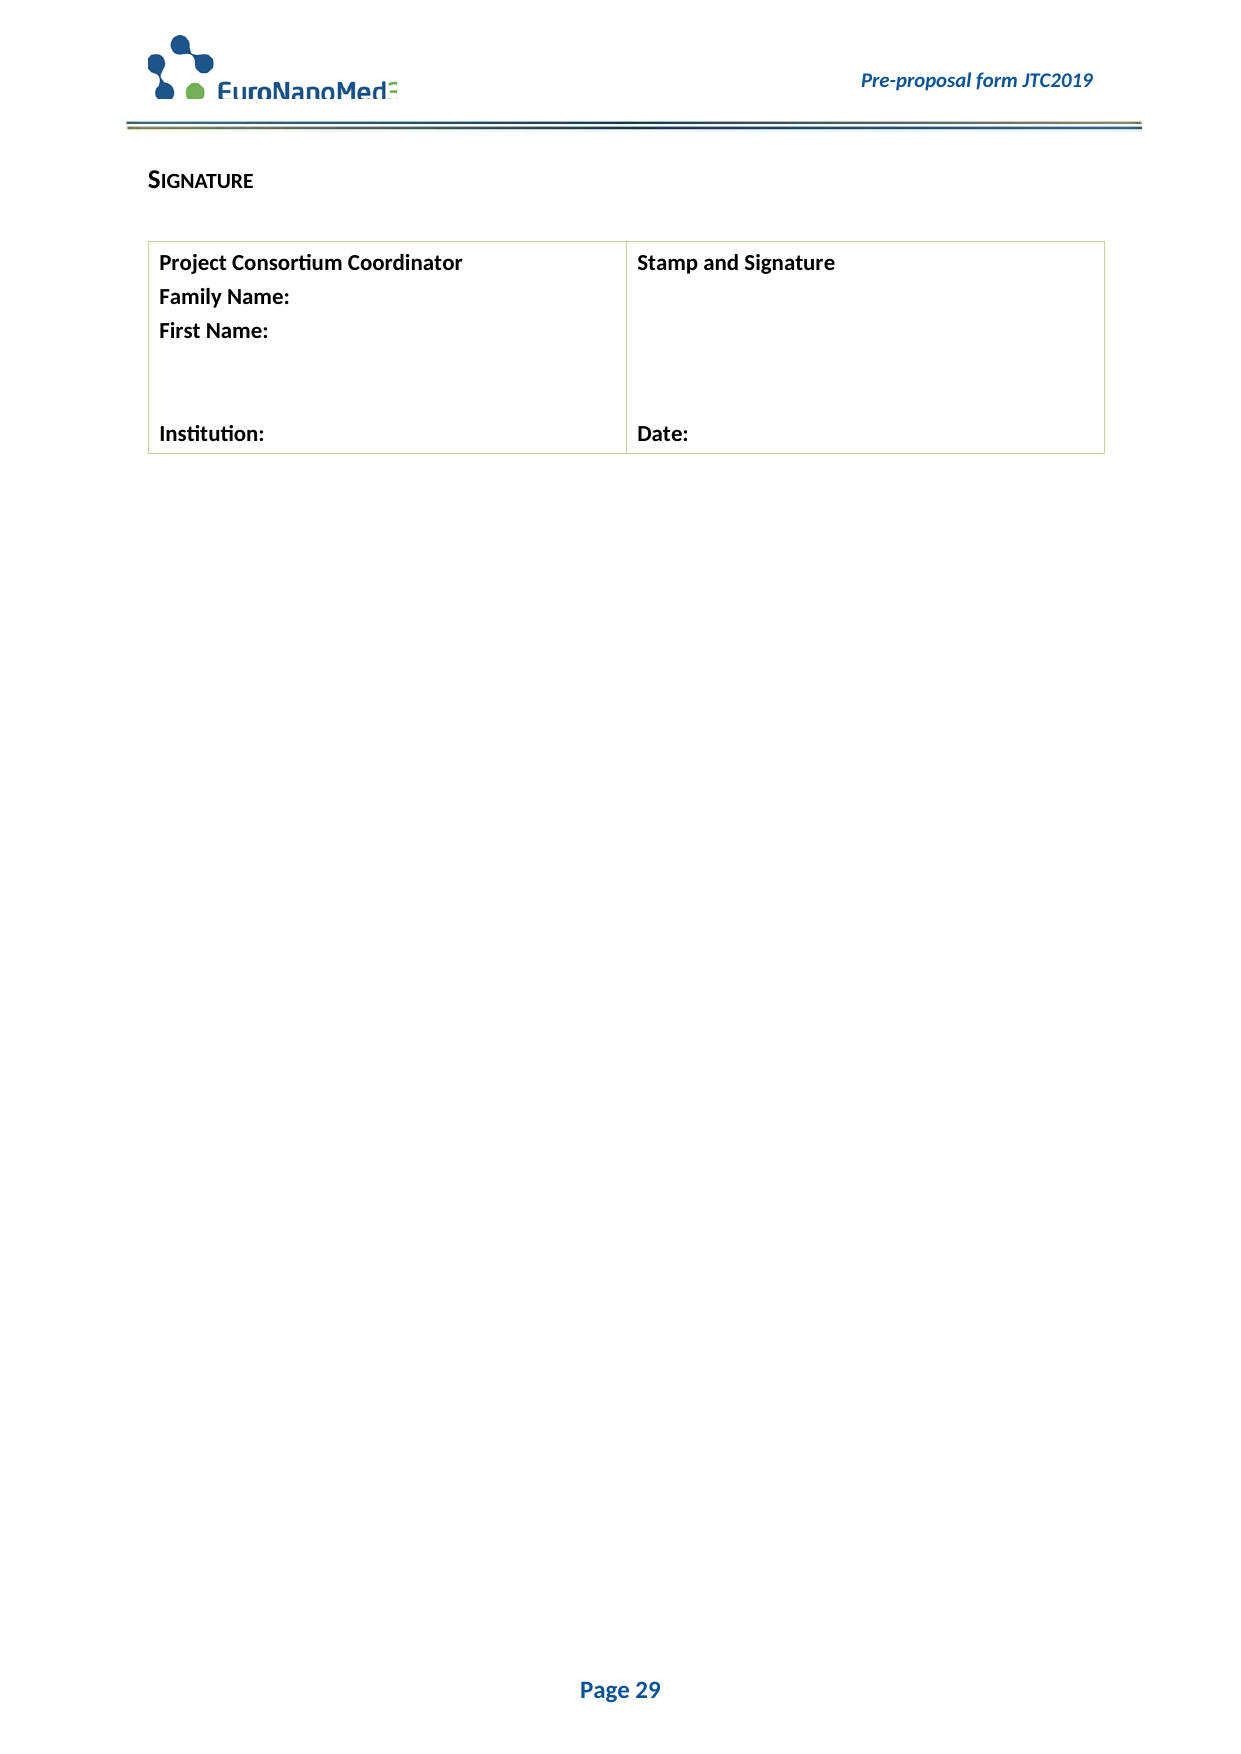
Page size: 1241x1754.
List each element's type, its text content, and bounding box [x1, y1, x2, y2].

picture [125, 120, 1143, 132]
text Signature [148, 162, 1092, 196]
table_header Project Consortium Coordinator Family Name: First Name: Institution: [149, 242, 626, 453]
table_header Stamp and Signature Date: [627, 242, 1104, 453]
picture [147, 35, 397, 98]
